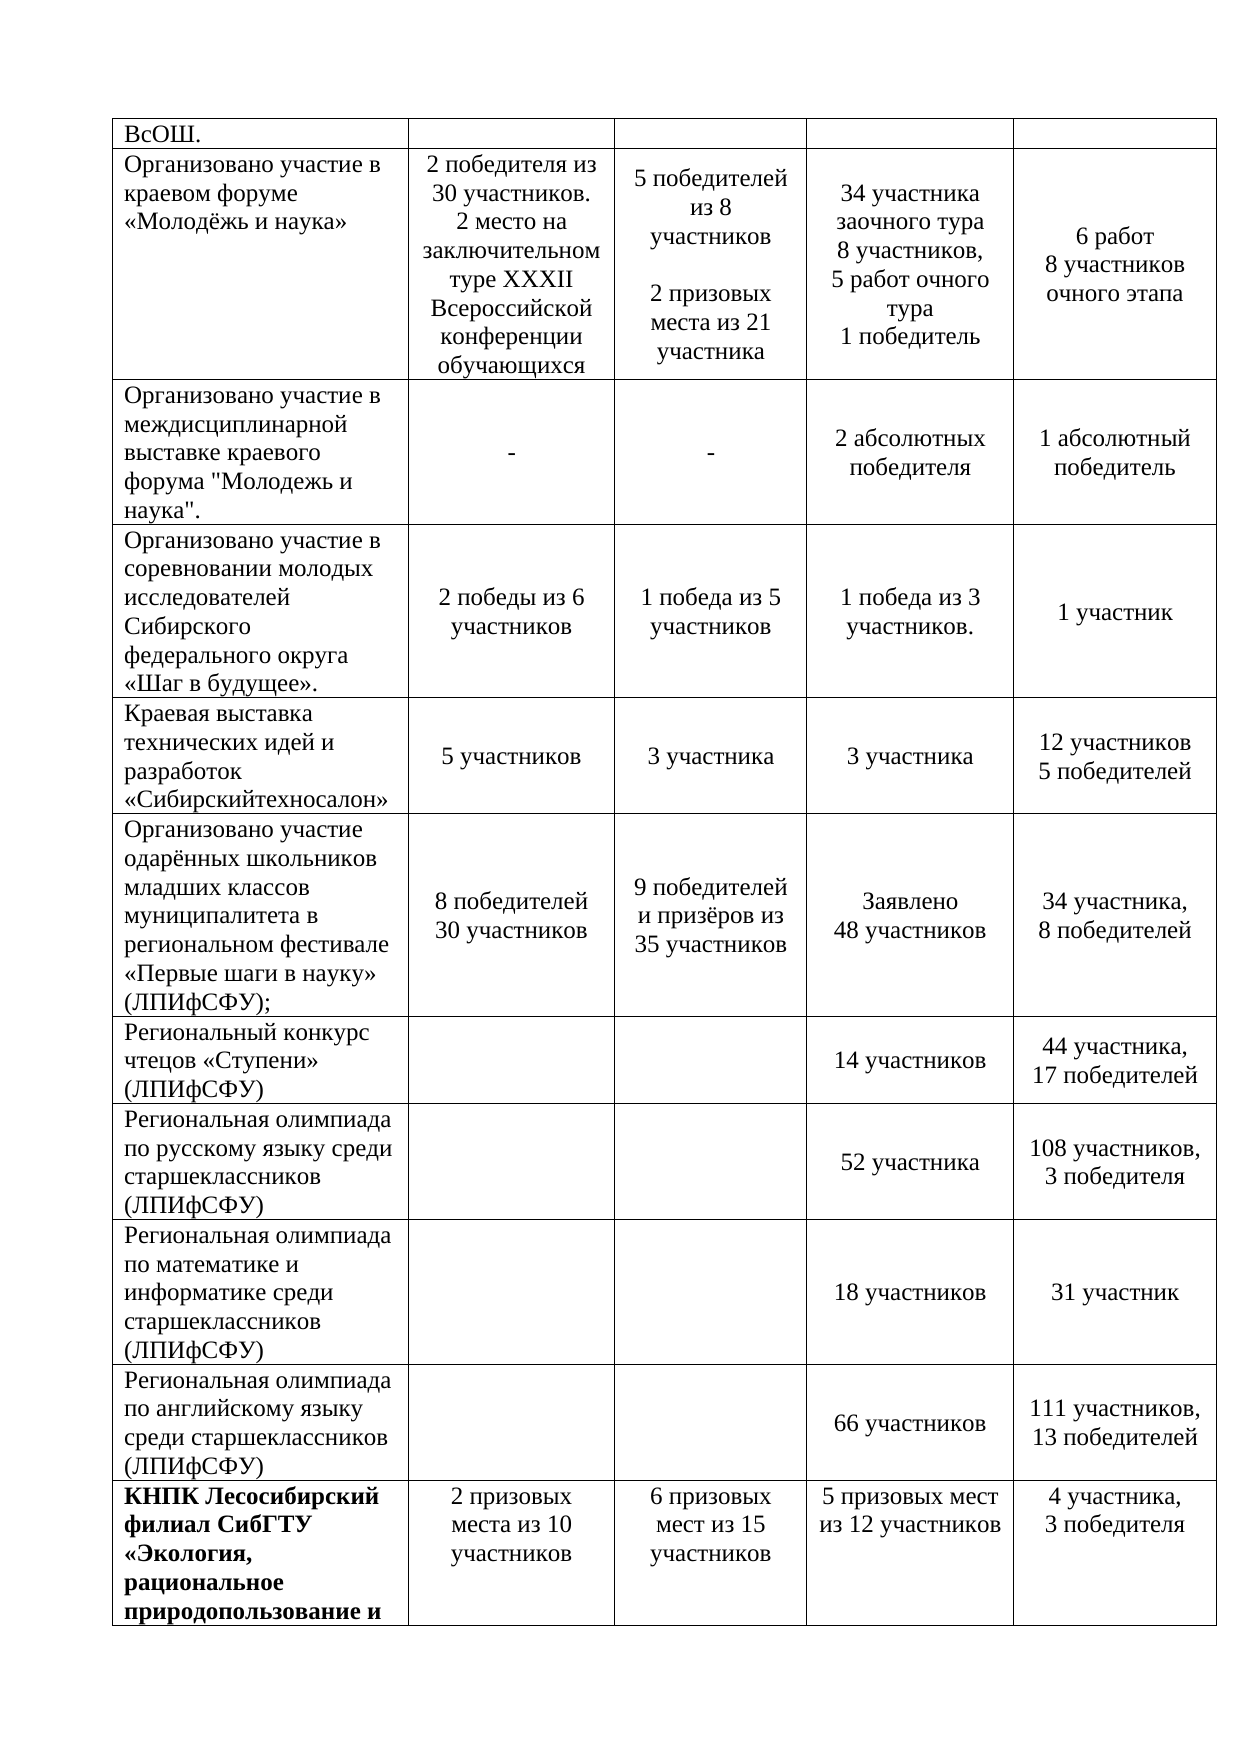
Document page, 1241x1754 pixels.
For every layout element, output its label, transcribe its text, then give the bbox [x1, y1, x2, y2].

table_cell [409, 1104, 614, 1219]
table_cell 111 участников, 13 победителей [1014, 1365, 1216, 1480]
table_cell Организовано участие в междисциплинарной выставке краевого форума "Молодежь и наука". [113, 380, 408, 524]
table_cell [615, 1481, 806, 1624]
table_cell 52 участника [807, 1104, 1013, 1219]
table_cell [615, 119, 806, 148]
table_cell 5 участников [409, 698, 614, 813]
table_cell 1 победа из 5 участников [615, 525, 806, 697]
table_cell 5 победителей из 8 участников 2 призовых места из 21 участника [615, 149, 806, 379]
table_cell 18 участников [807, 1220, 1013, 1364]
table_cell [615, 1104, 806, 1219]
table_cell Организовано участие в краевом форуме «Молодёжь и наука» [113, 149, 408, 379]
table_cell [807, 1481, 1013, 1624]
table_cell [113, 119, 408, 148]
table_cell Организовано участие в соревновании молодых исследователей Сибирского федерального округа «Шаг в будущее». [113, 525, 408, 697]
table_cell 6 работ 8 участников очного этапа [1014, 149, 1216, 379]
table_cell [409, 1365, 614, 1480]
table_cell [409, 1481, 614, 1624]
table_cell Региональная олимпиада по русскому языку среди старшеклассников (ЛПИфСФУ) [113, 1104, 408, 1219]
table_cell 108 участников, 3 победителя [1014, 1104, 1216, 1219]
table_cell 8 победителей 30 участников [409, 814, 614, 1016]
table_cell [409, 119, 614, 148]
table_cell 2 победы из 6 участников [409, 525, 614, 697]
table_cell - [615, 380, 806, 524]
table_cell Организовано участие одарённых школьников младших классов муниципалитета в региональном фестивале «Первые шаги в науку» (ЛПИфСФУ); [113, 814, 408, 1016]
table_cell [409, 1220, 614, 1364]
table_cell 3 участника [807, 698, 1013, 813]
table_cell [615, 1220, 806, 1364]
table_cell 2 абсолютных победителя [807, 380, 1013, 524]
table_cell 1 участник [1014, 525, 1216, 697]
table_cell 14 участников [807, 1017, 1013, 1103]
table_cell 1 победа из 3 участников. [807, 525, 1013, 697]
table_cell 34 участника заочного тура 8 участников, 5 работ очного тура 1 победитель [807, 149, 1013, 379]
table_cell 12 участников 5 победителей [1014, 698, 1216, 813]
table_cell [807, 119, 1013, 148]
table_cell 9 победителей и призёров из 35 участников [615, 814, 806, 1016]
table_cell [1014, 1481, 1216, 1624]
table_cell 44 участника, 17 победителей [1014, 1017, 1216, 1103]
table_cell Заявлено 48 участников [807, 814, 1013, 1016]
table_cell [615, 1017, 806, 1103]
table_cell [113, 1481, 408, 1624]
table_cell Региональный конкурс чтецов «Ступени» (ЛПИфСФУ) [113, 1017, 408, 1103]
table_cell 3 участника [615, 698, 806, 813]
table_cell 31 участник [1014, 1220, 1216, 1364]
table_cell - [409, 380, 614, 524]
table_cell 34 участника, 8 победителей [1014, 814, 1216, 1016]
table_cell [615, 1365, 806, 1480]
table_cell Региональная олимпиада по английскому языку среди старшеклассников (ЛПИфСФУ) [113, 1365, 408, 1480]
table_cell 2 победителя из 30 участников. 2 место на заключительном туре XXXII Всероссийской конференции обучающихся [409, 149, 614, 379]
table_cell [409, 1017, 614, 1103]
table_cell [1014, 119, 1216, 148]
table_cell 66 участников [807, 1365, 1013, 1480]
table_cell Краевая выставка технических идей и разработок «Сибирскийтехносалон» [113, 698, 408, 813]
table_cell Региональная олимпиада по математике и информатике среди старшеклассников (ЛПИфСФУ) [113, 1220, 408, 1364]
table_cell 1 абсолютный победитель [1014, 380, 1216, 524]
